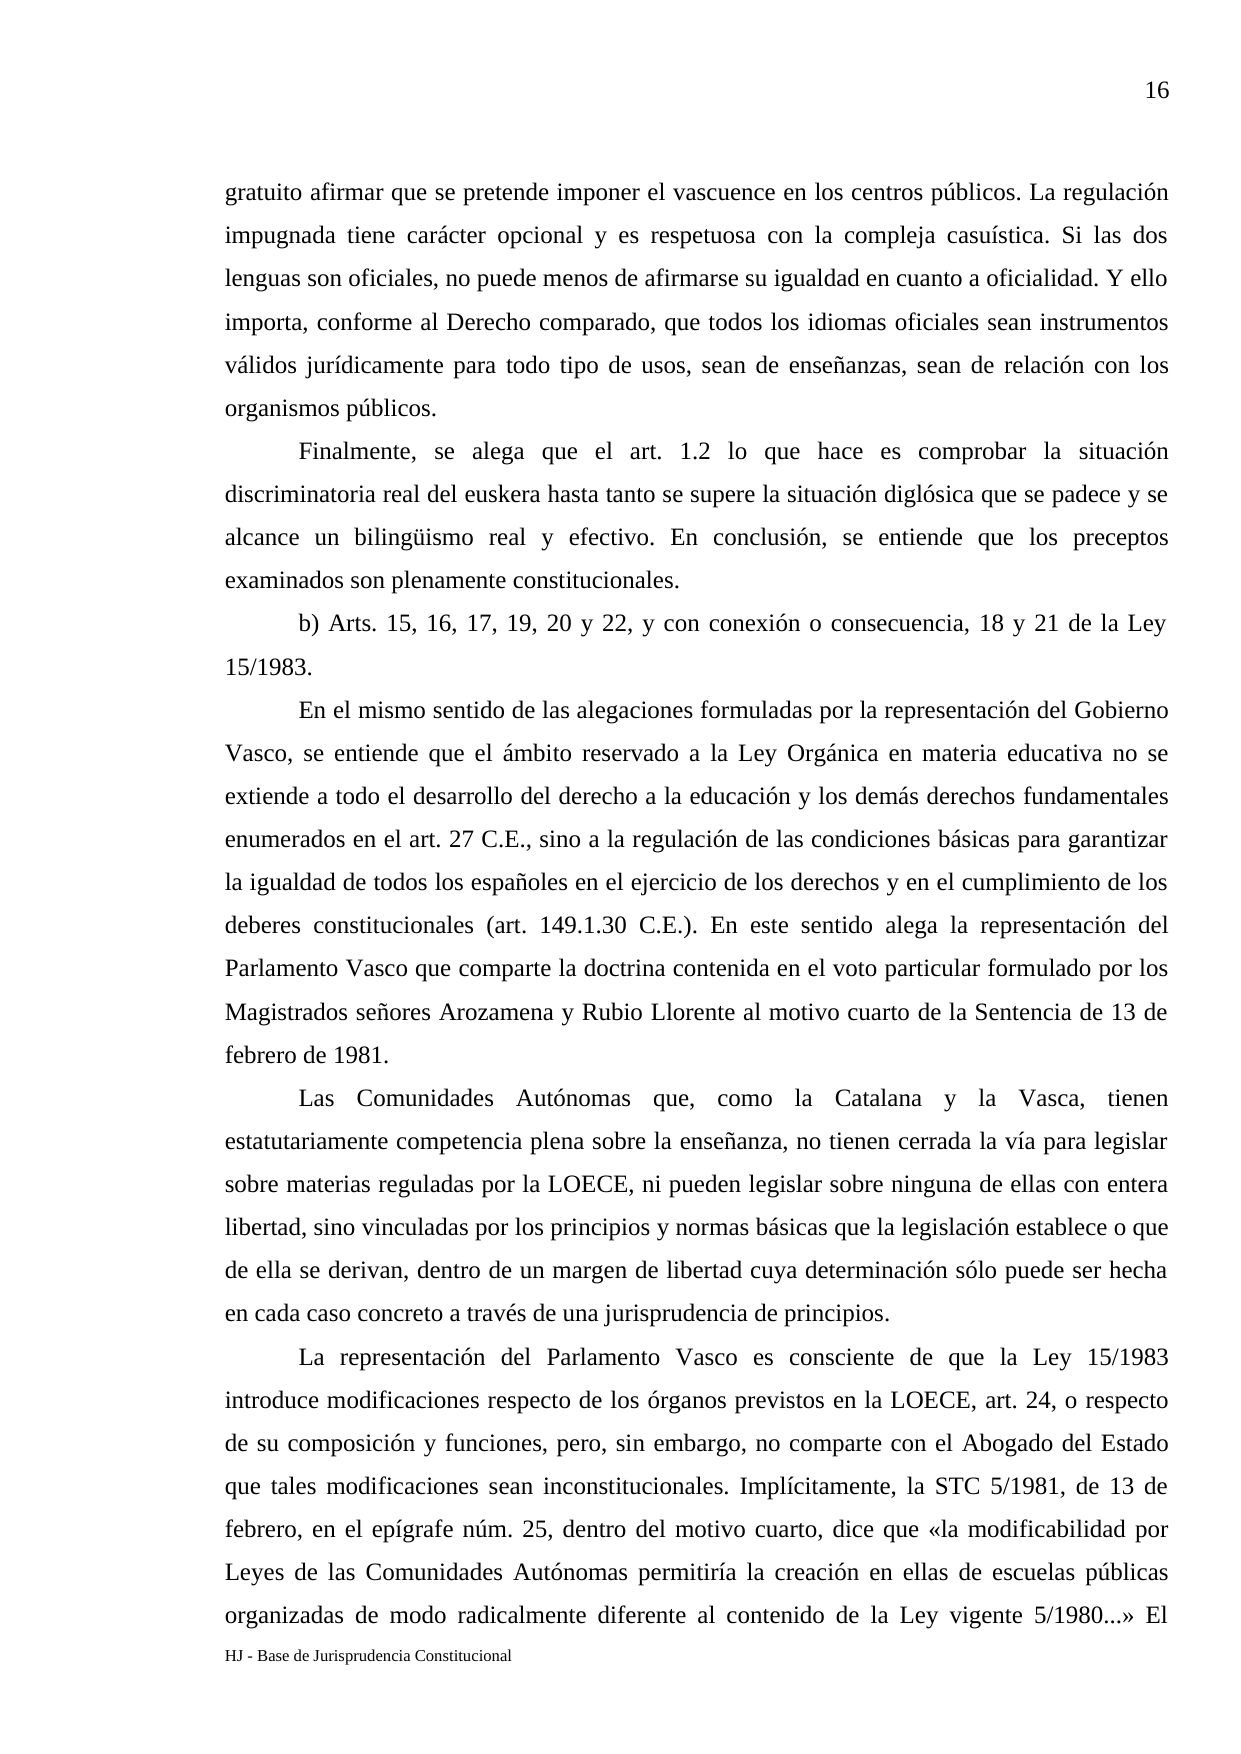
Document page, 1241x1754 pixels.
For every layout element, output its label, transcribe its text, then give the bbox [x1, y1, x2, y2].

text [224, 1342, 1169, 1629]
text b) Arts. 15, 16, 17, 19, 20 y 22, y con conexión o consecuencia, 18 y 21 de la Ley 15/1983. [224, 608, 1169, 680]
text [224, 177, 1169, 422]
text Las Comunidades Autónomas que, como la Catalana y la Vasca, tienen estatutariamente competencia plena sobre la enseñanza, no tienen cerrada la vía para legislar sobre materias reguladas por la LOECE, ni pueden legislar sobre ninguna de ellas con entera libertad, sino vinculadas por los principios y normas básicas que la legislación establece o que de ella se derivan, dentro de un margen de libertad cuya determinación sólo puede ser hecha en cada caso concreto a través de una jurisprudencia de principios. [224, 1083, 1169, 1327]
text En el mismo sentido de las alegaciones formuladas por la representación del Gobierno Vasco, se entiende que el ámbito reservado a la Ley Orgánica en materia educativa no se extiende a todo el desarrollo del derecho a la educación y los demás derechos fundamentales enumerados en el art. 27 C.E., sino a la regulación de las condiciones básicas para garantizar la igualdad de todos los españoles en el ejercicio de los derechos y en el cumplimiento de los deberes constitucionales (art. 149.1.30 C.E.). En este sentido alega la representación del Parlamento Vasco que comparte la doctrina contenida en el voto particular formulado por los Magistrados señores Arozamena y Rubio Llorente al motivo cuarto de la Sentencia de 13 de febrero de 1981. [224, 695, 1169, 1068]
text Finalmente, se alega que el art. 1.2 lo que hace es comprobar la situación discriminatoria real del euskera hasta tanto se supere la situación diglósica que se padece y se alcance un bilingüismo real y efectivo. En conclusión, se entiende que los preceptos examinados son plenamente constitucionales. [224, 436, 1169, 594]
